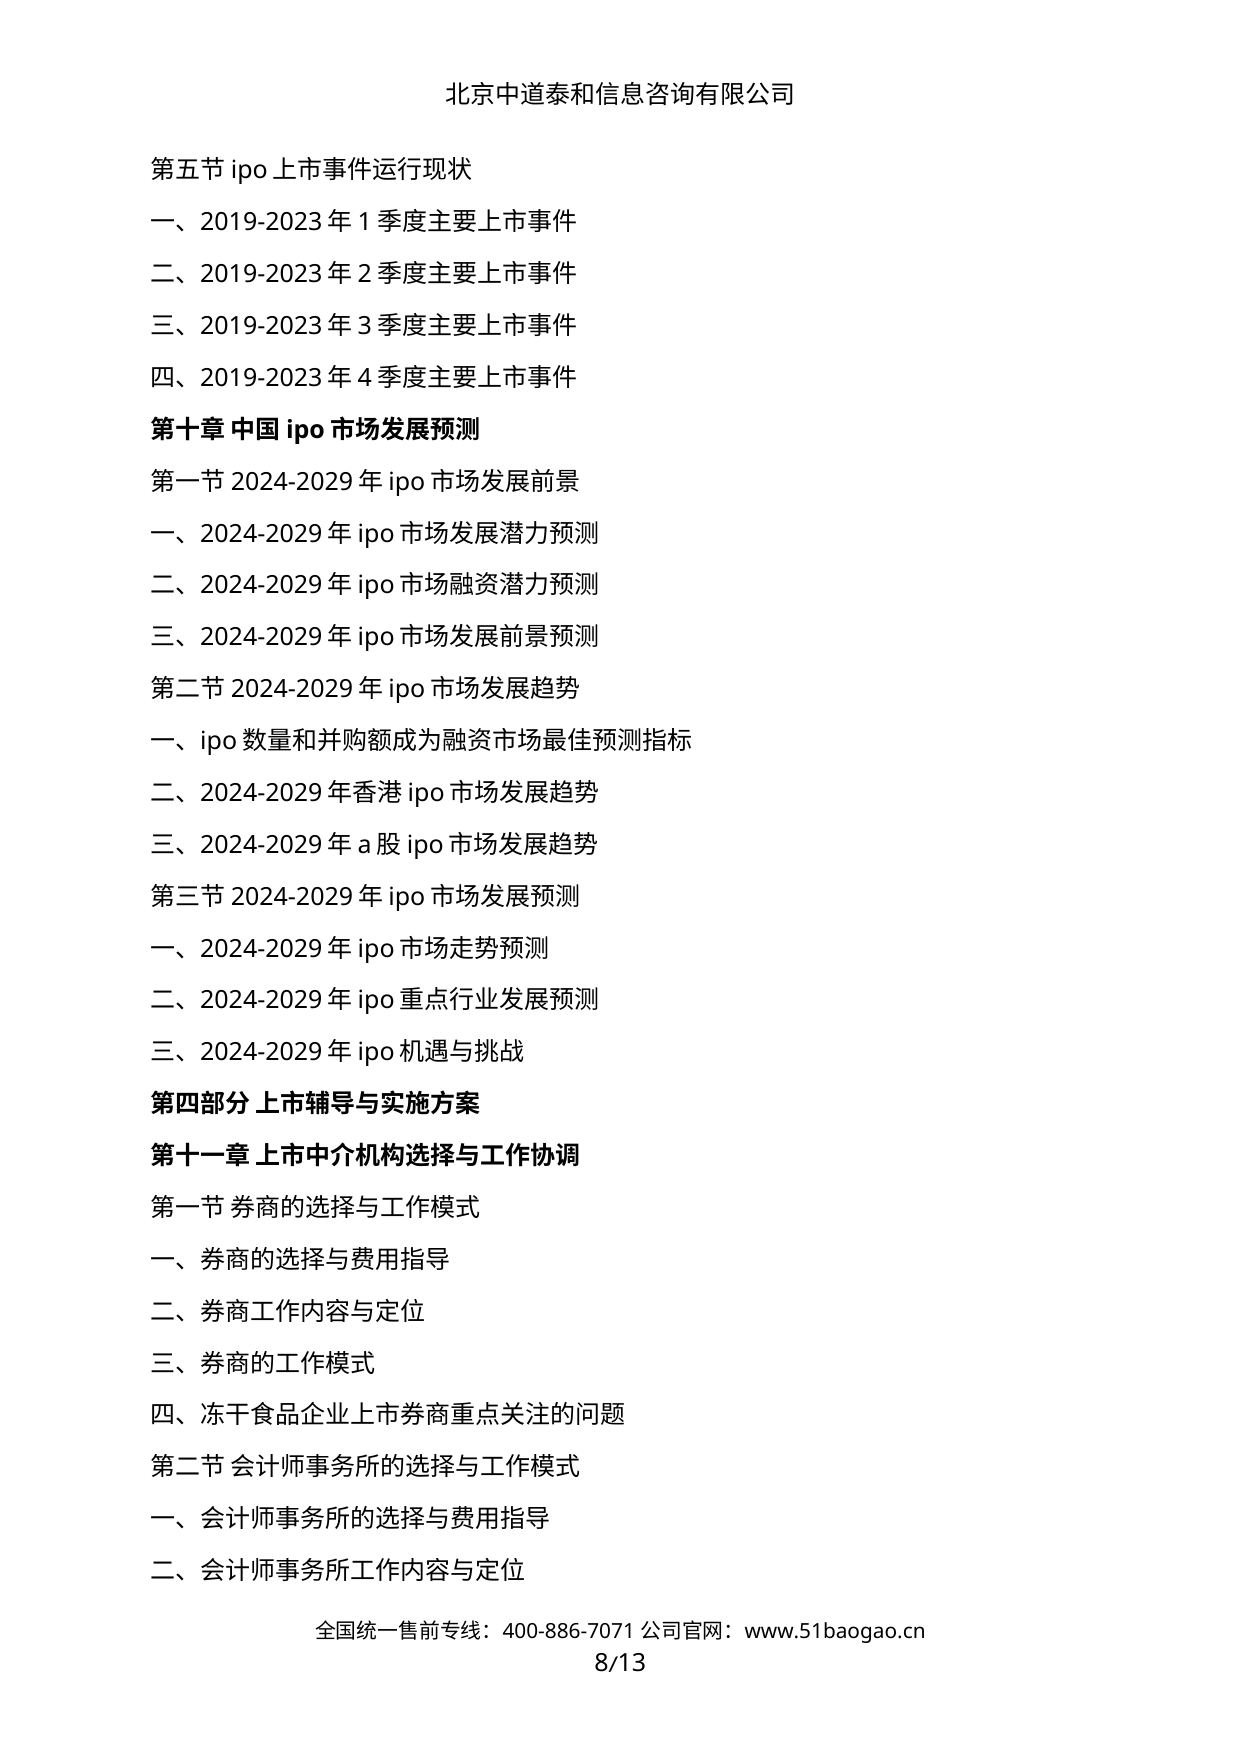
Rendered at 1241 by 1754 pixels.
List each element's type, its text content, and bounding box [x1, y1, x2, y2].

text 第十章 中国ipo市场发展预测 [150, 409, 1090, 446]
text 二、2024-2029年ipo重点行业发展预测 [150, 980, 1090, 1016]
text 三、2024-2029年ipo机遇与挑战 [150, 1032, 1090, 1068]
text 二、2024-2029年香港ipo市场发展趋势 [150, 772, 1090, 809]
text 二、会计师事务所工作内容与定位 [150, 1551, 1090, 1587]
text 一、2019-2023年1季度主要上市事件 [150, 202, 1090, 238]
text 一、会计师事务所的选择与费用指导 [150, 1499, 1090, 1535]
text 二、2024-2029年ipo市场融资潜力预测 [150, 565, 1090, 601]
text 一、2024-2029年ipo市场走势预测 [150, 928, 1090, 964]
text 一、2024-2029年ipo市场发展潜力预测 [150, 513, 1090, 549]
text 二、券商工作内容与定位 [150, 1291, 1090, 1327]
text 第四部分 上市辅导与实施方案 [150, 1084, 1090, 1120]
text 一、券商的选择与费用指导 [150, 1239, 1090, 1276]
text 第二节 2024-2029年ipo市场发展趋势 [150, 669, 1090, 705]
text 四、2019-2023年4季度主要上市事件 [150, 357, 1090, 394]
text 四、冻干食品企业上市券商重点关注的问题 [150, 1395, 1090, 1431]
text 三、2024-2029年ipo市场发展前景预测 [150, 617, 1090, 653]
text 第一节 券商的选择与工作模式 [150, 1187, 1090, 1224]
text 第三节 2024-2029年ipo市场发展预测 [150, 876, 1090, 912]
text 第二节 会计师事务所的选择与工作模式 [150, 1447, 1090, 1483]
text 二、2019-2023年2季度主要上市事件 [150, 254, 1090, 290]
text 三、券商的工作模式 [150, 1343, 1090, 1379]
text 第五节 ipo上市事件运行现状 [150, 150, 1090, 186]
text 第一节 2024-2029年ipo市场发展前景 [150, 461, 1090, 497]
text 第十一章 上市中介机构选择与工作协调 [150, 1136, 1090, 1172]
text 三、2019-2023年3季度主要上市事件 [150, 306, 1090, 342]
text 三、2024-2029年a股ipo市场发展趋势 [150, 824, 1090, 861]
text 一、ipo数量和并购额成为融资市场最佳预测指标 [150, 721, 1090, 757]
